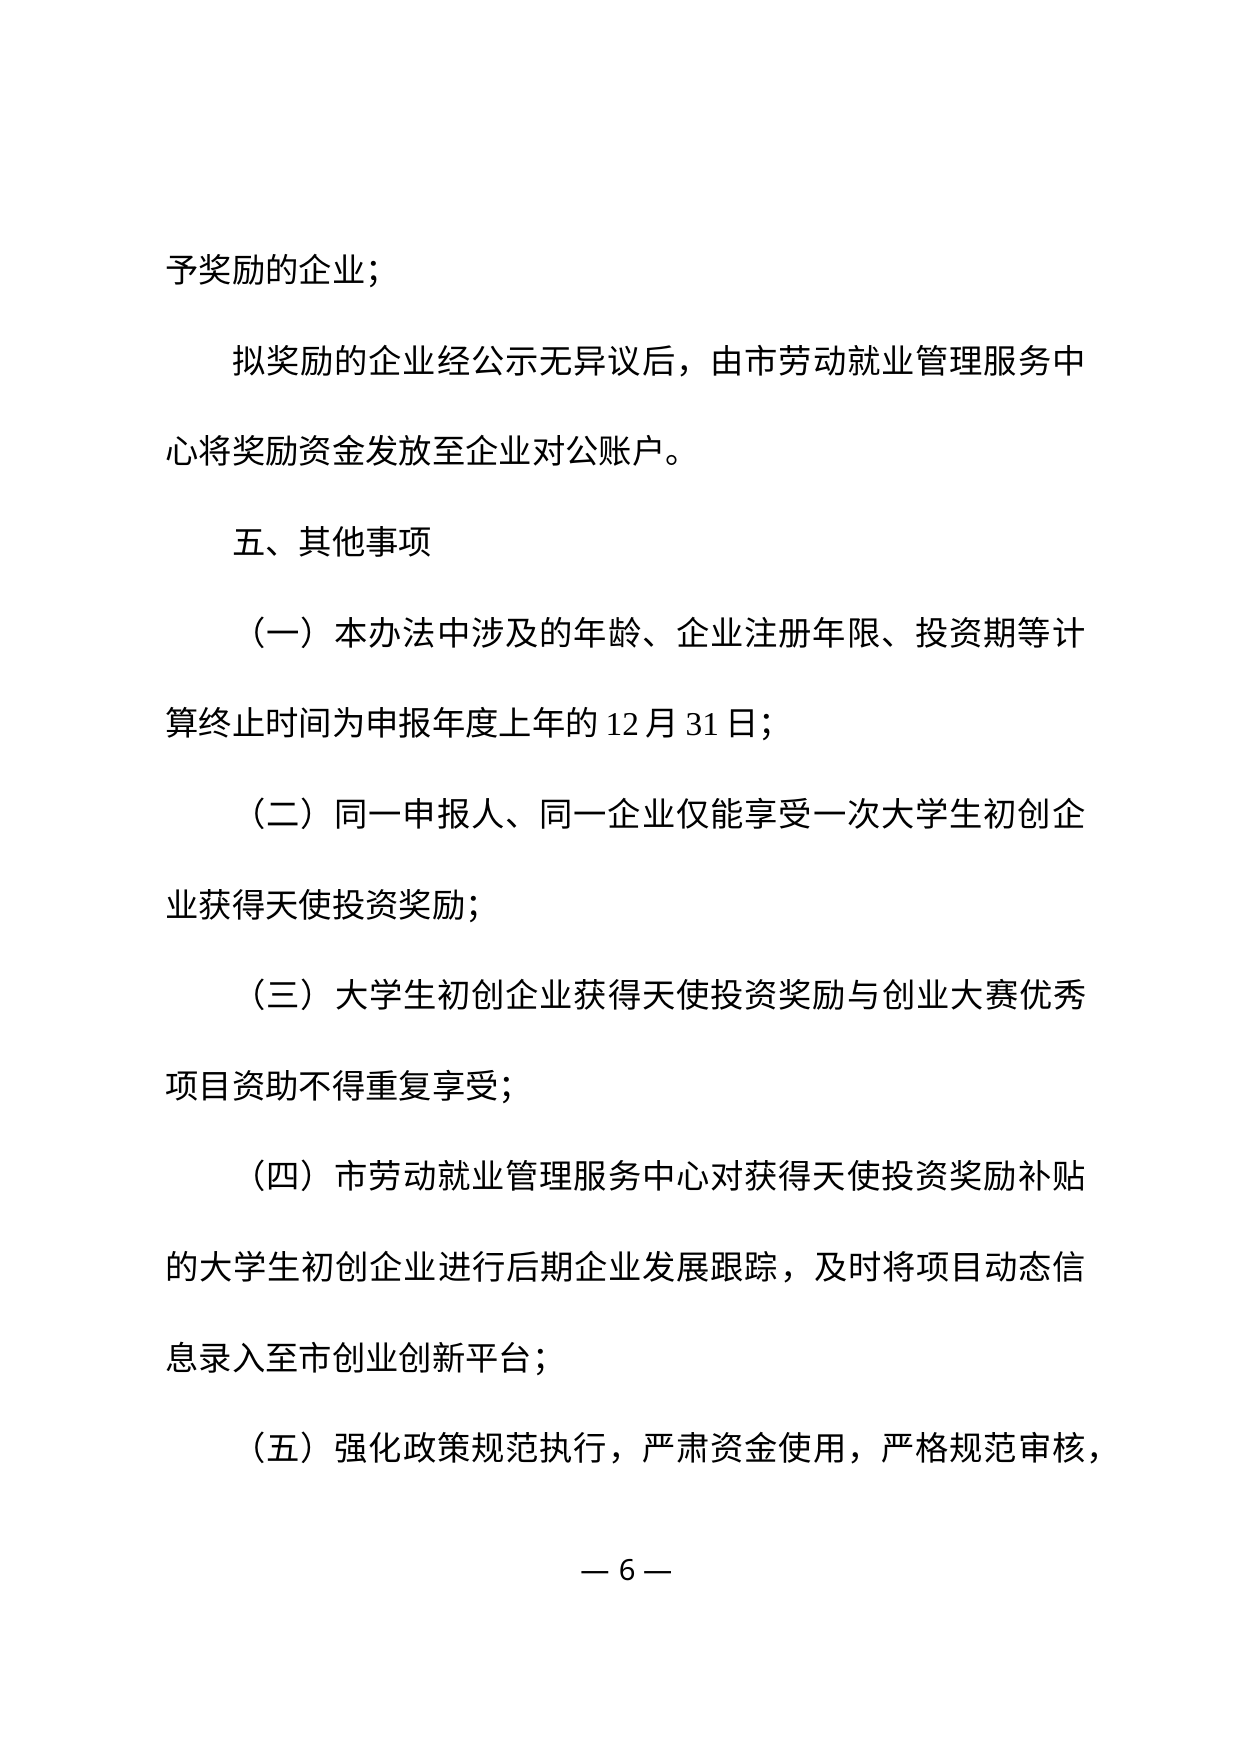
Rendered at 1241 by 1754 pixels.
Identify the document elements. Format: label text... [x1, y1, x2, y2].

text （三）大学生初创企业获得天使投资奖励与创业大赛优秀项目资助不得重复享受； [165, 948, 1087, 1129]
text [165, 1401, 1087, 1492]
text （二）同一申报人、同一企业仅能享受一次大学生初创企业获得天使投资奖励； [165, 767, 1087, 948]
text （四）市劳动就业管理服务中心对获得天使投资奖励补贴的大学生初创企业进行后期企业发展跟踪，及时将项目动态信息录入至市创业创新平台； [165, 1129, 1087, 1401]
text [165, 223, 1087, 313]
text （一）本办法中涉及的年龄、企业注册年限、投资期等计算终止时间为申报年度上年的12月31日； [165, 585, 1087, 767]
text 五、其他事项 [165, 495, 1087, 585]
text 拟奖励的企业经公示无异议后，由市劳动就业管理服务中心将奖励资金发放至企业对公账户。 [165, 313, 1087, 495]
